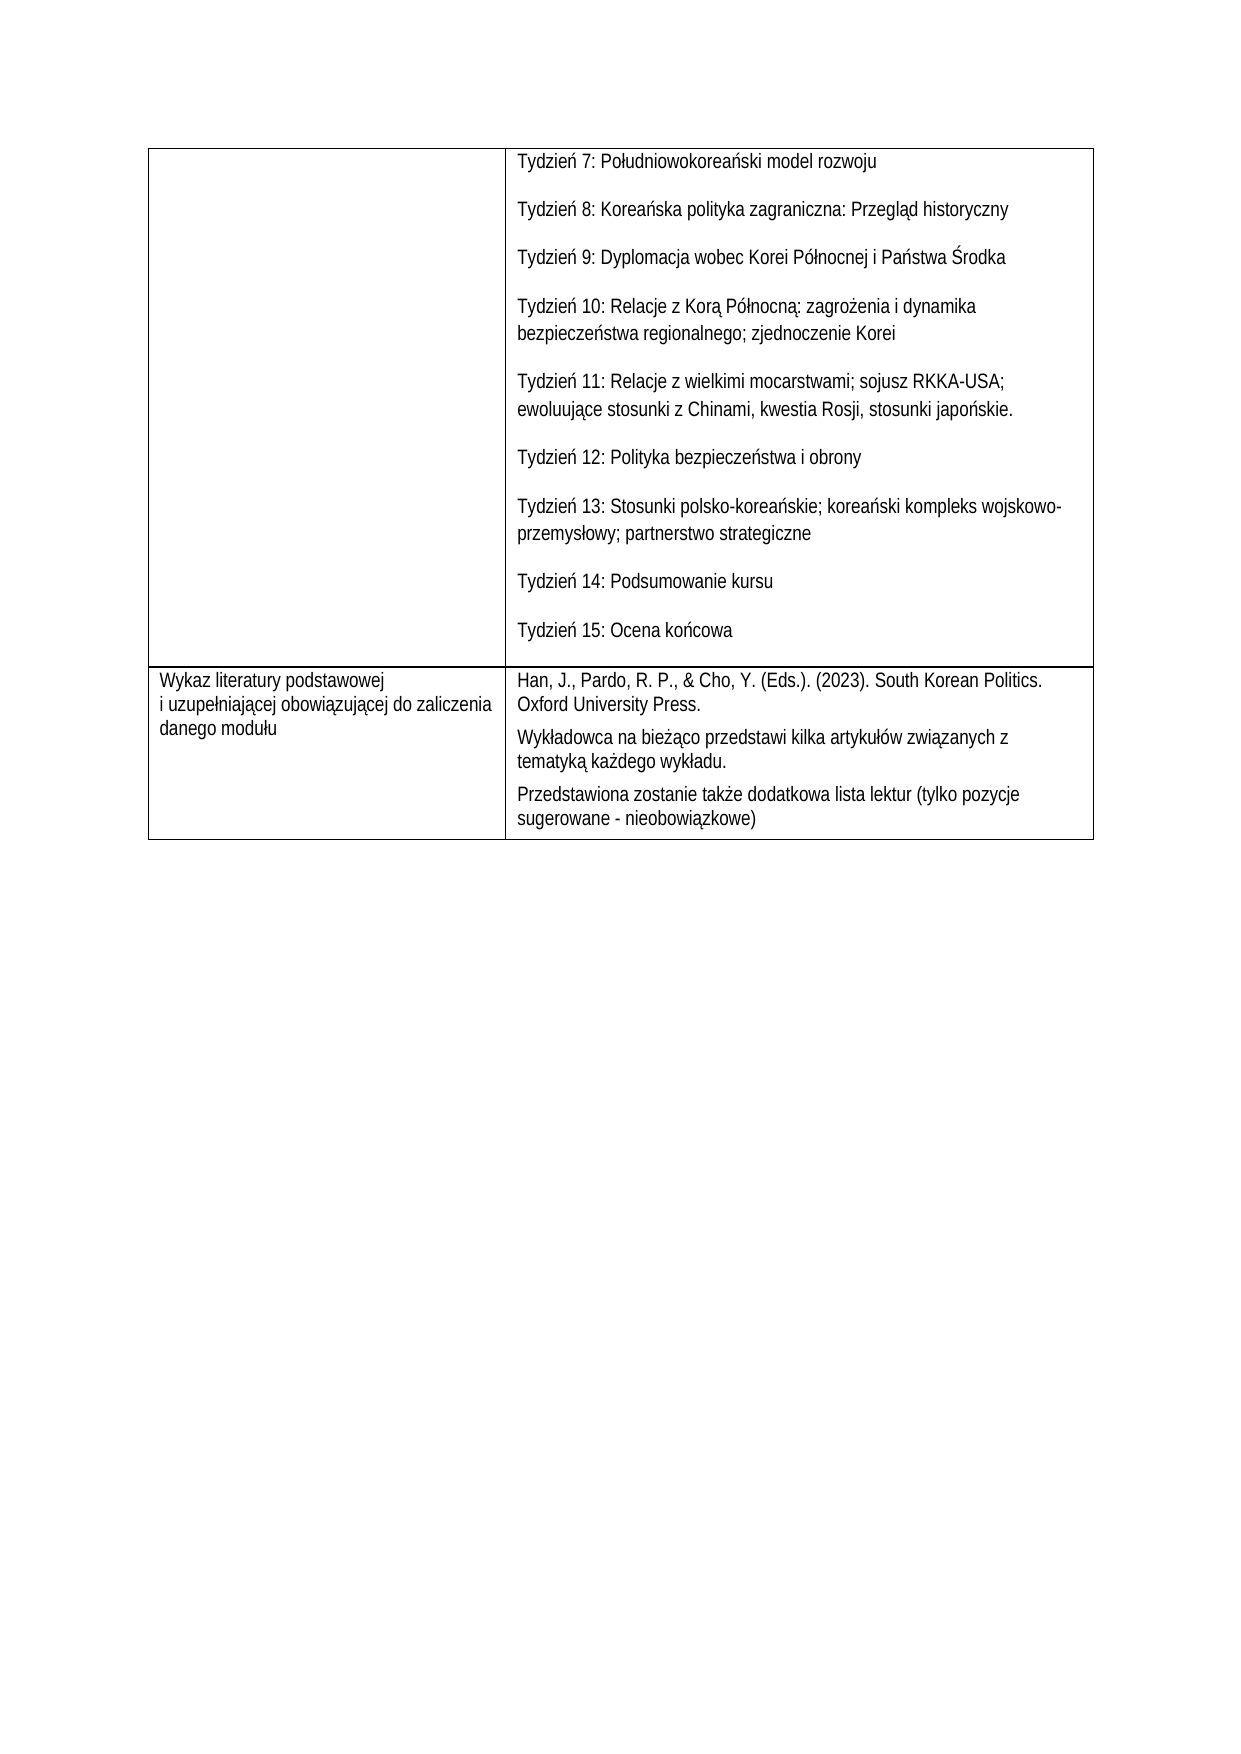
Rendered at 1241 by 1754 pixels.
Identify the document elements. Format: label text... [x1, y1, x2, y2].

table_cell Wykaz literatury podstawowej i uzupełniającej obowiązującej do zaliczenia danego modułu [149, 668, 505, 839]
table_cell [149, 149, 505, 666]
table_cell Han, J., Pardo, R. P., & Cho, Y. (Eds.). (2023). South Korean Politics. Oxford University Press. Wykładowca na bieżąco przedstawi kilka artykułów związanych z tematyką każdego wykładu. Przedstawiona zostanie także dodatkowa lista lektur (tylko pozycje sugerowane - nieobowiązkowe) [506, 668, 1093, 839]
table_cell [506, 149, 1093, 666]
